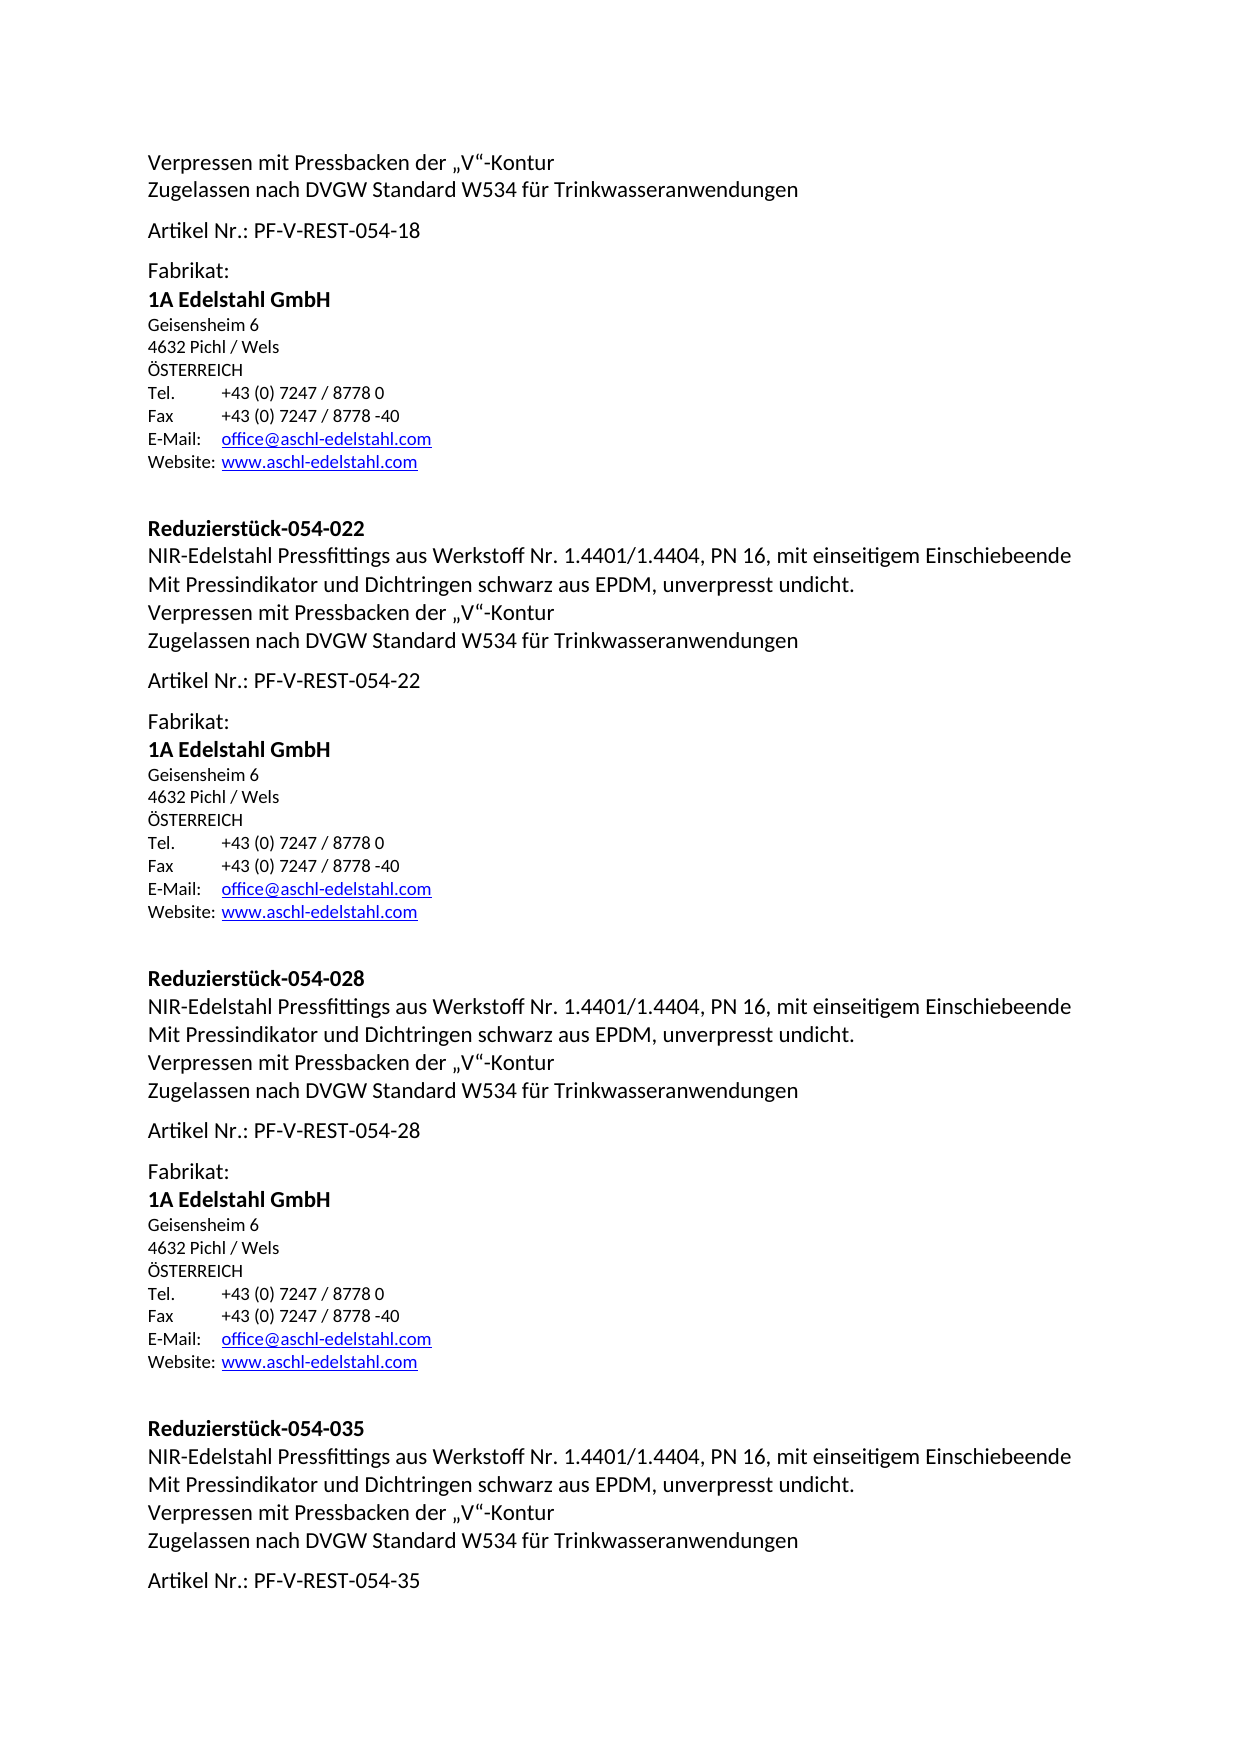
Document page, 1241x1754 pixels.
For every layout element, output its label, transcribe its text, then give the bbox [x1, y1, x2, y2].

text Artikel Nr.: PF-V-REST-054-35 [148, 1566, 1093, 1594]
text Artikel Nr.: PF-V-REST-054-22 [148, 666, 1093, 694]
text Reduzierstück-054-022 NIR-Edelstahl Pressfittings aus Werkstoff Nr. 1.4401/1.4404, PN 16, mit einseitigem Einschiebeende Mit Pressindikator und Dichtringen schwarz aus EPDM, unverpresst undicht. Verpressen mit Pressbacken der „V“-Kontur Zugelassen nach DVGW Standard W534 für Trinkwasseranwendungen [148, 514, 1093, 654]
text Reduzierstück-054-028 NIR-Edelstahl Pressfittings aus Werkstoff Nr. 1.4401/1.4404, PN 16, mit einseitigem Einschiebeende Mit Pressindikator und Dichtringen schwarz aus EPDM, unverpresst undicht. Verpressen mit Pressbacken der „V“-Kontur Zugelassen nach DVGW Standard W534 für Trinkwasseranwendungen [148, 964, 1093, 1104]
text Artikel Nr.: PF-V-REST-054-18 [148, 216, 1093, 244]
text Artikel Nr.: PF-V-REST-054-28 [148, 1116, 1093, 1144]
text Reduzierstück-054-035 NIR-Edelstahl Pressfittings aus Werkstoff Nr. 1.4401/1.4404, PN 16, mit einseitigem Einschiebeende Mit Pressindikator und Dichtringen schwarz aus EPDM, unverpresst undicht. Verpressen mit Pressbacken der „V“-Kontur Zugelassen nach DVGW Standard W534 für Trinkwasseranwendungen [148, 1414, 1093, 1554]
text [148, 148, 1093, 204]
